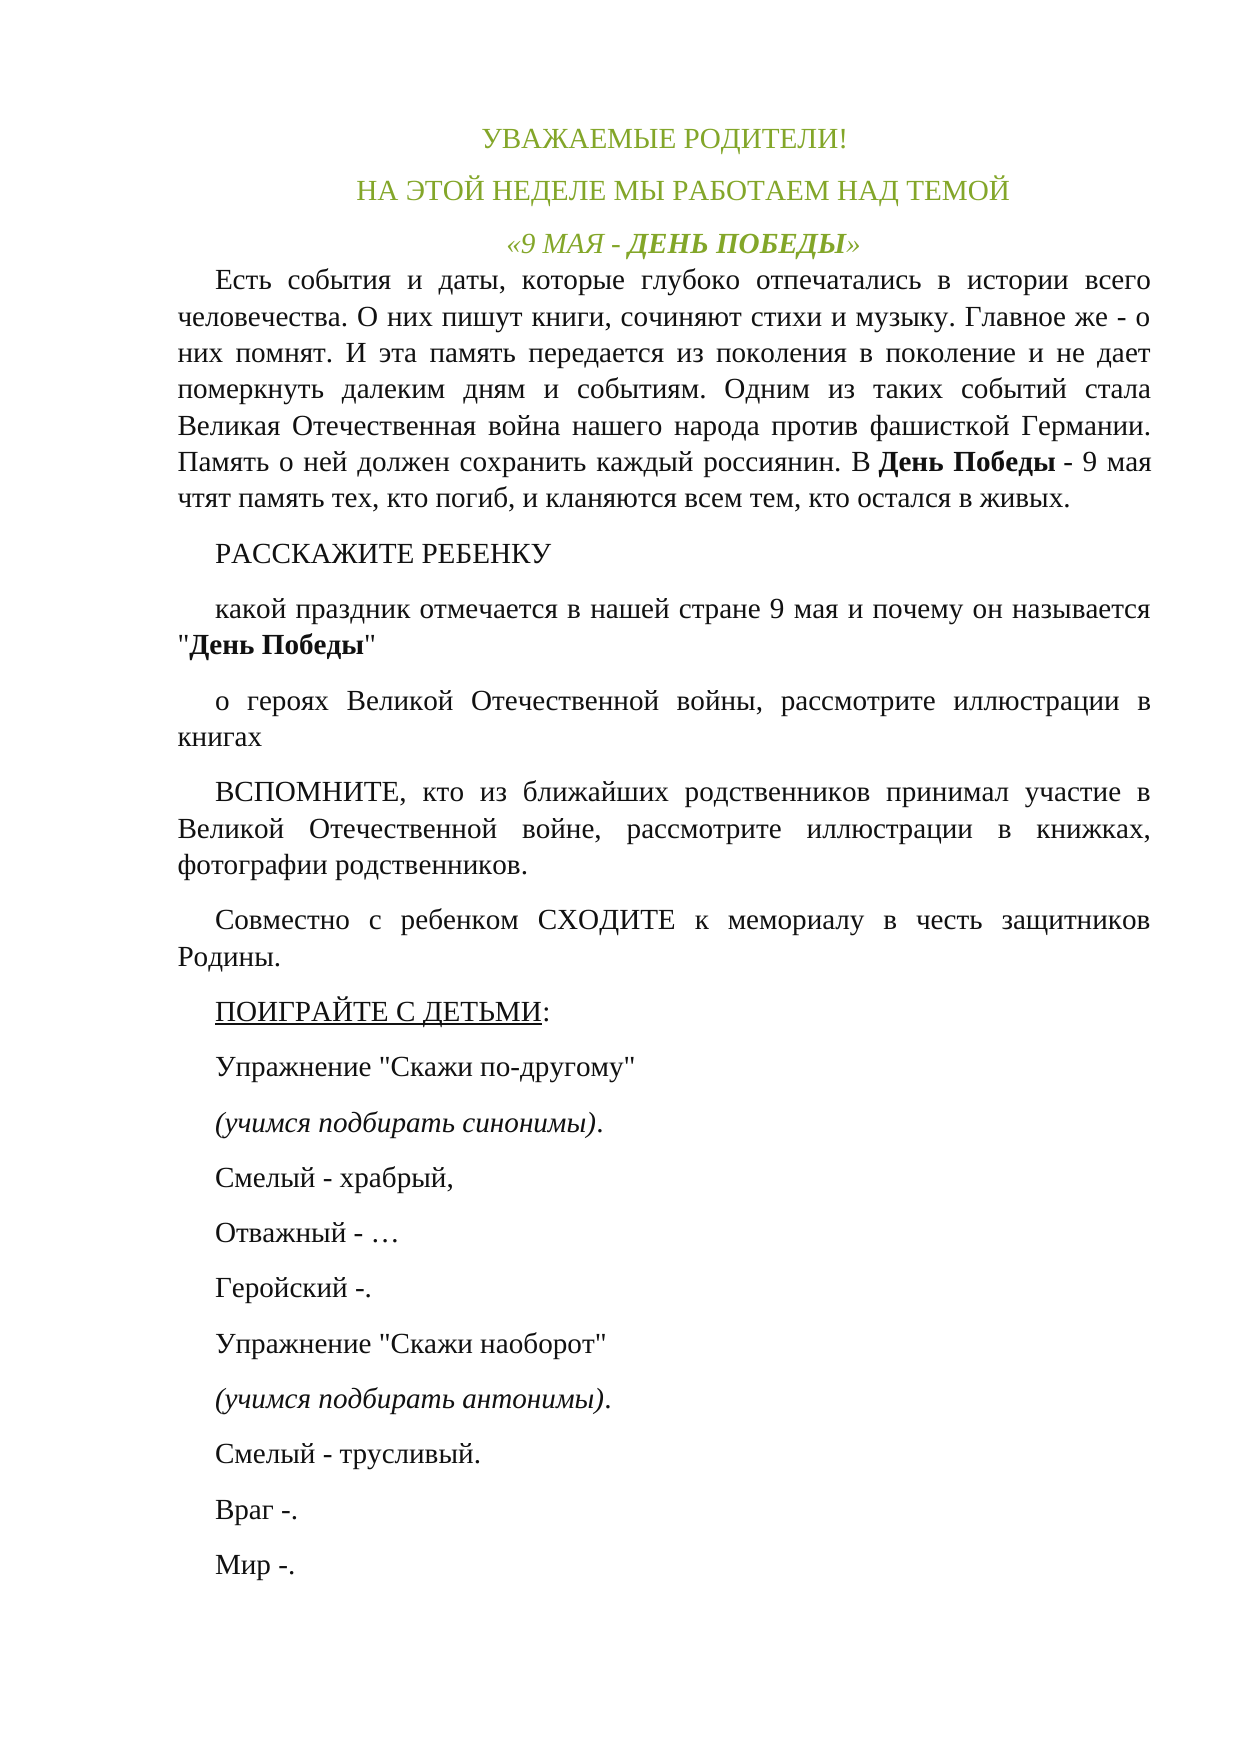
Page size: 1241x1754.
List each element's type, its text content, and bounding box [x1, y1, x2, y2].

text ВСПОМНИТЕ, кто из ближайших родственников принимал участие в Великой Отечественной войне, рассмотрите иллюстрации в книжках, фотографии родственников. [177, 772, 1152, 881]
text Совместно с ребенком СХОДИТЕ к мемориалу в честь защитников Родины. [177, 899, 1152, 972]
text Враг -. [177, 1489, 1152, 1525]
text Мир -. [177, 1544, 1152, 1581]
text «9 МАЯ - ДЕНЬ ПОБЕДЫ» [177, 226, 1152, 259]
text Отважный - … [177, 1212, 1152, 1249]
text НА ЭТОЙ НЕДЕЛЕ МЫ РАБОТАЕМ НАД ТЕМОЙ [177, 173, 1152, 207]
text Упражнение "Скажи по-другому" [177, 1047, 1152, 1083]
text РАССКАЖИТЕ РЕБЕНКУ [177, 533, 1152, 569]
text Смелый - трусливый. [177, 1434, 1152, 1470]
text Смелый - храбрый, [177, 1157, 1152, 1193]
text Геройский -. [177, 1268, 1152, 1304]
text Есть события и даты, которые глубоко отпечатались в истории всего человечества. О них пишут книги, сочиняют стихи и музыку. Главное же - о них помнят. И эта память передается из поколения в поколение и не дает померкнуть далеким дням и событиям. Одним из таких событий стала Великая Отечественная война нашего народа против фашисткой Германии. Память о ней должен сохранить каждый россиянин. В День Победы - 9 мая чтят память тех, кто погиб, и кланяются всем тем, кто остался в живых. [177, 259, 1152, 514]
text какой праздник отмечается в нашей стране 9 мая и почему он называется "День Победы" [177, 588, 1152, 661]
text о героях Великой Отечественной войны, рассмотрите иллюстрации в книгах [177, 680, 1152, 753]
text УВАЖАЕМЫЕ РОДИТЕЛИ! [177, 118, 1152, 154]
text (учимся подбирать синонимы). [177, 1102, 1152, 1138]
text ПОИГРАЙТЕ С ДЕТЬМИ: [177, 991, 1152, 1028]
text Упражнение "Скажи наоборот" [177, 1323, 1152, 1359]
text (учимся подбирать антонимы). [177, 1378, 1152, 1415]
